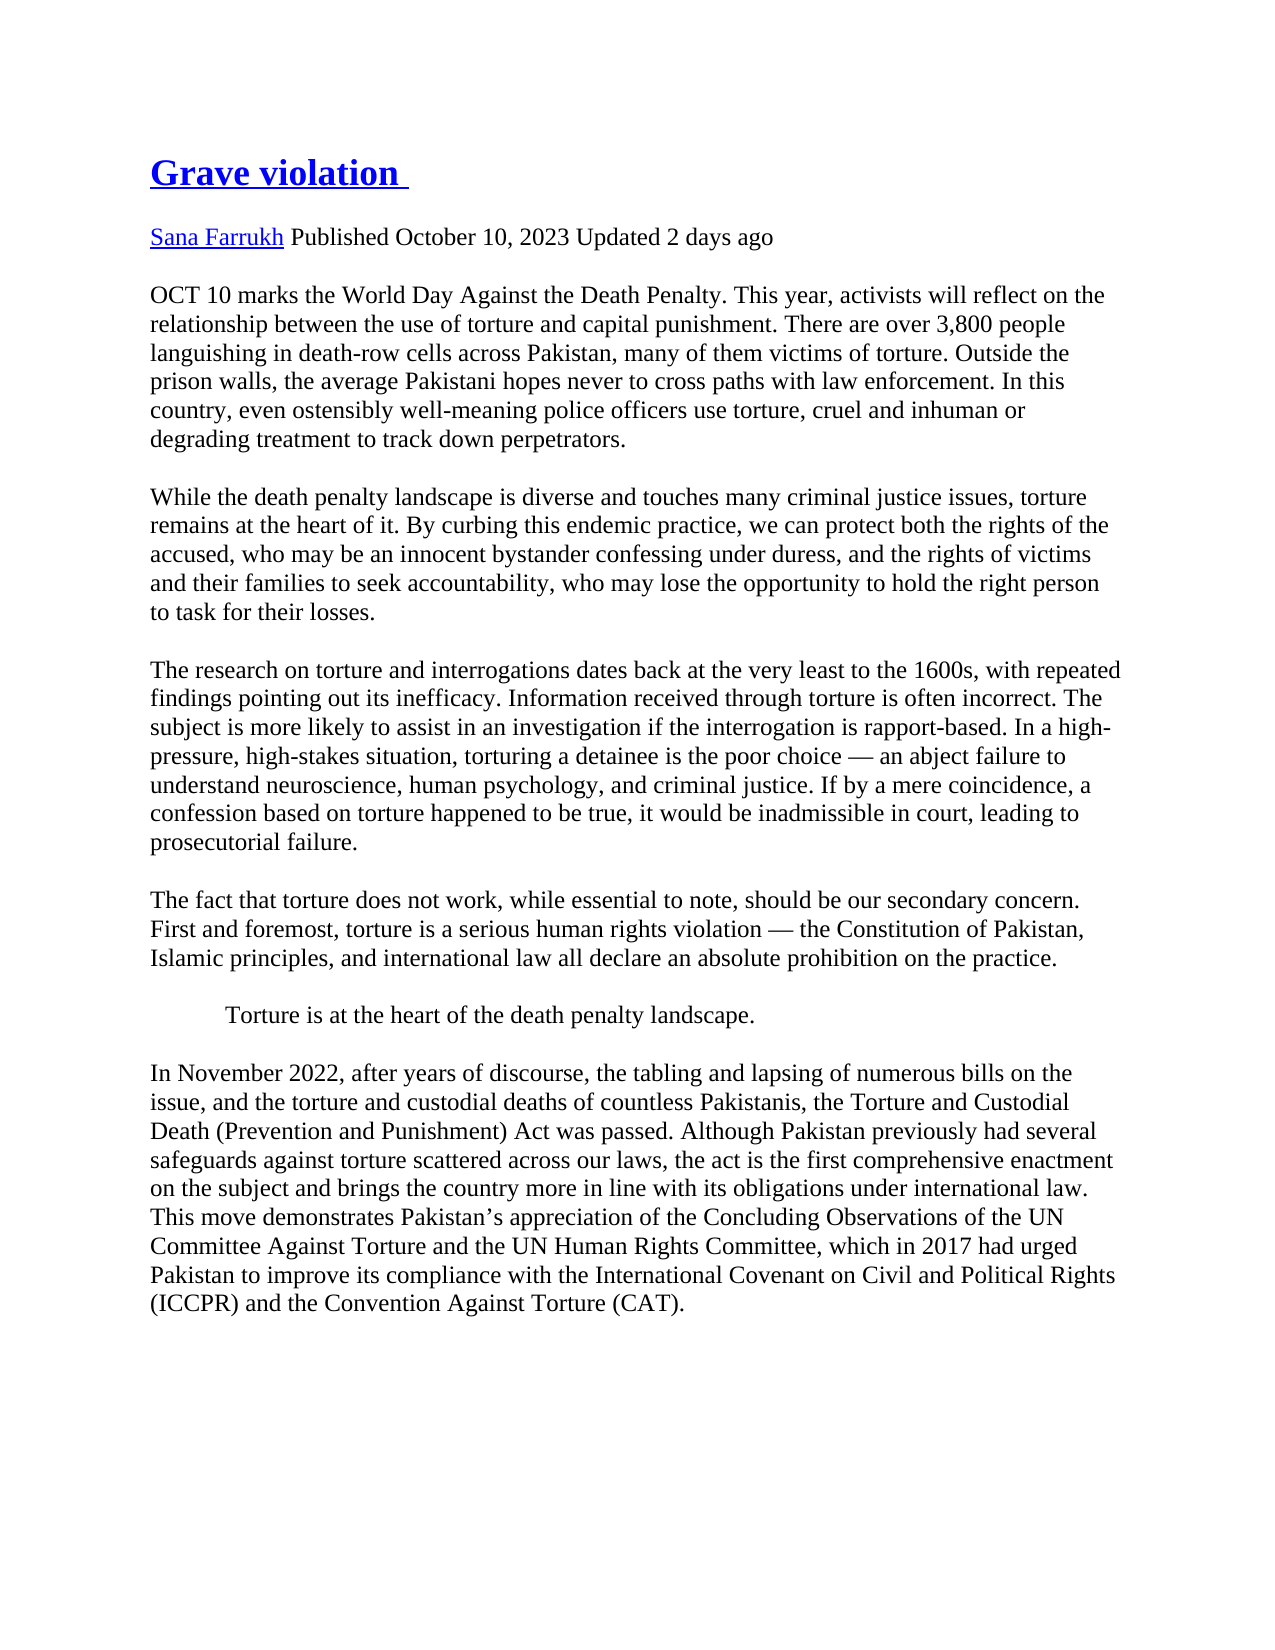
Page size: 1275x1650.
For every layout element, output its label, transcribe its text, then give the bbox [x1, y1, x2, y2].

text In November 2022, after years of discourse, the tabling and lapsing of numerous bills on the issue, and the torture and custodial deaths of countless Pakistanis, the Torture and Custodial Death (Prevention and Punishment) Act was passed. Although Pakistan previously had several safeguards against torture scattered across our laws, the act is the first comprehensive enactment on the subject and brings the country more in line with its obligations under international law. This move demonstrates Pakistan’s appreciation of the Concluding Observations of the UN Committee Against Torture and the UN Human Rights Committee, which in 2017 had urged Pakistan to improve its compliance with the International Covenant on Civil and Political Rights (ICCPR) and the Convention Against Torture (CAT). [150, 1058, 1125, 1317]
text Grave violation [150, 150, 1125, 193]
text OCT 10 marks the World Day Against the Death Penalty. This year, activists will reflect on the relationship between the use of torture and capital punishment. There are over 3,800 people languishing in death-row cells across Pakistan, many of them victims of torture. Outside the prison walls, the average Pakistani hopes never to cross paths with law enforcement. In this country, even ostensibly well-meaning police officers use torture, cruel and inhuman or degrading treatment to track down perpetrators. [150, 280, 1125, 453]
text While the death penalty landscape is diverse and touches many criminal justice issues, torture remains at the heart of it. By curbing this endemic practice, we can protect both the rights of the accused, who may be an innocent bystander confessing under duress, and the rights of victims and their families to seek accountability, who may lose the opportunity to hold the right person to task for their losses. [150, 482, 1125, 626]
text The research on torture and interrogations dates back at the very least to the 1600s, with repeated findings pointing out its inefficacy. Information received through torture is often incorrect. The subject is more likely to assist in an investigation if the interrogation is rapport-based. In a high-pressure, high-stakes situation, torturing a detainee is the poor choice — an abject failure to understand neuroscience, human psychology, and criminal justice. If by a mere coincidence, a confession based on torture happened to be true, it would be inadmissible in court, leading to prosecutorial failure. [150, 655, 1125, 856]
text Sana Farrukh Published October 10, 2023 Updated 2 days ago [150, 222, 1125, 251]
text Torture is at the heart of the death penalty landscape. [225, 1001, 1125, 1029]
text The fact that torture does not work, while essential to note, should be our secondary concern. First and foremost, torture is a serious human rights violation — the Constitution of Pakistan, Islamic principles, and international law all declare an absolute prohibition on the practice. [150, 885, 1125, 971]
